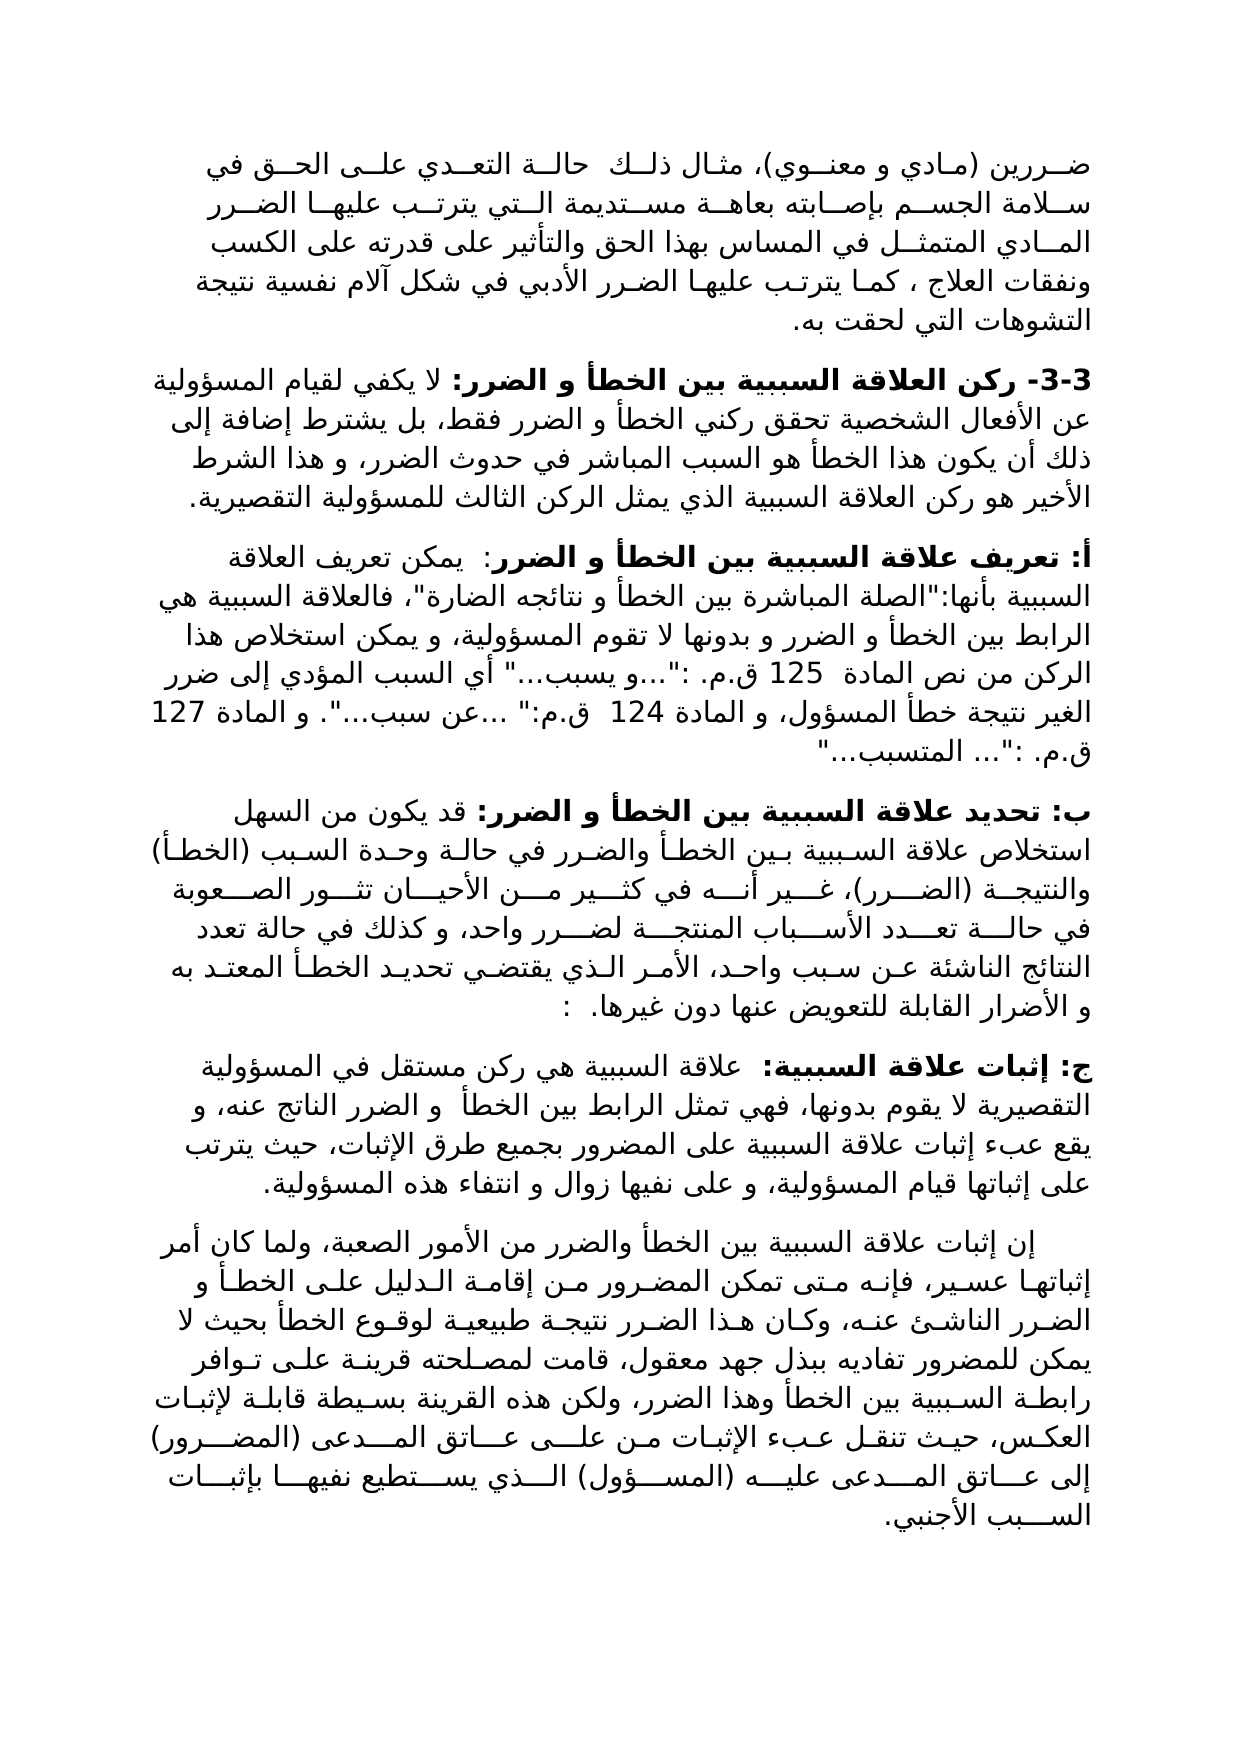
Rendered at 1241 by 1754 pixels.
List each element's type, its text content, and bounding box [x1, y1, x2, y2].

text ب: تحديد علاقة السببية بين الخطأ و الضرر: قد يكون من السهل استخلاص علاقة السـببية بـين الخطـأ والضـرر في حالـة وحـدة السـبب (الخطـأ) والنتيجــة (الضـــرر)، غـــير أنـــه في كثـــير مـــن الأحيـــان تثـــور الصـــعوبة في حالـــة تعـــدد الأســـباب المنتجـــة لضـــرر واحد، و كذلك في حالة تعدد النتائج الناشئة عـن سـبب واحـد، الأمـر الـذي يقتضـي تحديـد الخطـأ المعتـد به و الأضرار القابلة للتعويض عنها دون غيرها. : [148, 794, 1093, 1023]
text 3-3- ركن العلاقة السببية بين الخطأ و الضرر: لا يكفي لقيام المسؤولية عن الأفعال الشخصية تحقق ركني الخطأ و الضرر فقط، بل يشترط إضافة إلى ذلك أن يكون هذا الخطأ هو السبب المباشر في حدوث الضرر، و هذا الشرط الأخير هو ركن العلاقة السببية الذي يمثل الركن الثالث للمسؤولية التقصيرية. [148, 363, 1093, 514]
text أ: تعريف علاقة السببية بين الخطأ و الضرر: يمكن تعريف العلاقة السببية بأنها:"الصلة المباشرة بين الخطأ و نتائجه الضارة"، فالعلاقة السببية هي الرابط بين الخطأ و الضرر و بدونها لا تقوم المسؤولية، و يمكن استخلاص هذا الركن من نص المادة 125 ق.م. :"...و يسبب..." أي السبب المؤدي إلى ضرر الغير نتيجة خطأ المسؤول، و المادة 124 ق.م:" ...عن سبب...". و المادة 127 ق.م. :"... المتسبب..." [148, 540, 1093, 769]
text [148, 148, 1093, 337]
text ج: إثبات علاقة السببية: علاقة السببية هي ركن مستقل في المسؤولية التقصيرية لا يقوم بدونها، فهي تمثل الرابط بين الخطأ و الضرر الناتج عنه، و يقع عبء إثبات علاقة السببية على المضرور بجميع طرق الإثبات، حيث يترتب على إثباتها قيام المسؤولية، و على نفيها زوال و انتفاء هذه المسؤولية. [148, 1049, 1093, 1200]
text إن إثبات علاقة السببية بين الخطأ والضرر من الأمور الصعبة، ولما كان أمر إثباتهـا عسـير، فإنـه مـتى تمكن المضـرور مـن إقامـة الـدليل علـى الخطـأ و الضـرر الناشـئ عنـه، وكـان هـذا الضـرر نتيجـة طبيعيـة لوقـوع الخطأ بحيث لا يمكن للمضرور تفاديه ببذل جهد معقول، قامت لمصـلحته قرينـة علـى تـوافر رابطـة السـببية بين الخطأ وهذا الضرر، ولكن هذه القرينة بسـيطة قابلـة لإثبـات العكـس، حيـث تنقـل عـبء الإثبـات مـن علـــى عـــاتق المـــدعى (المضـــرور) إلى عـــاتق المـــدعى عليـــه (المســـؤول) الـــذي يســـتطيع نفيهـــا بإثبـــات الســـبب الأجنبي. [148, 1226, 1093, 1532]
